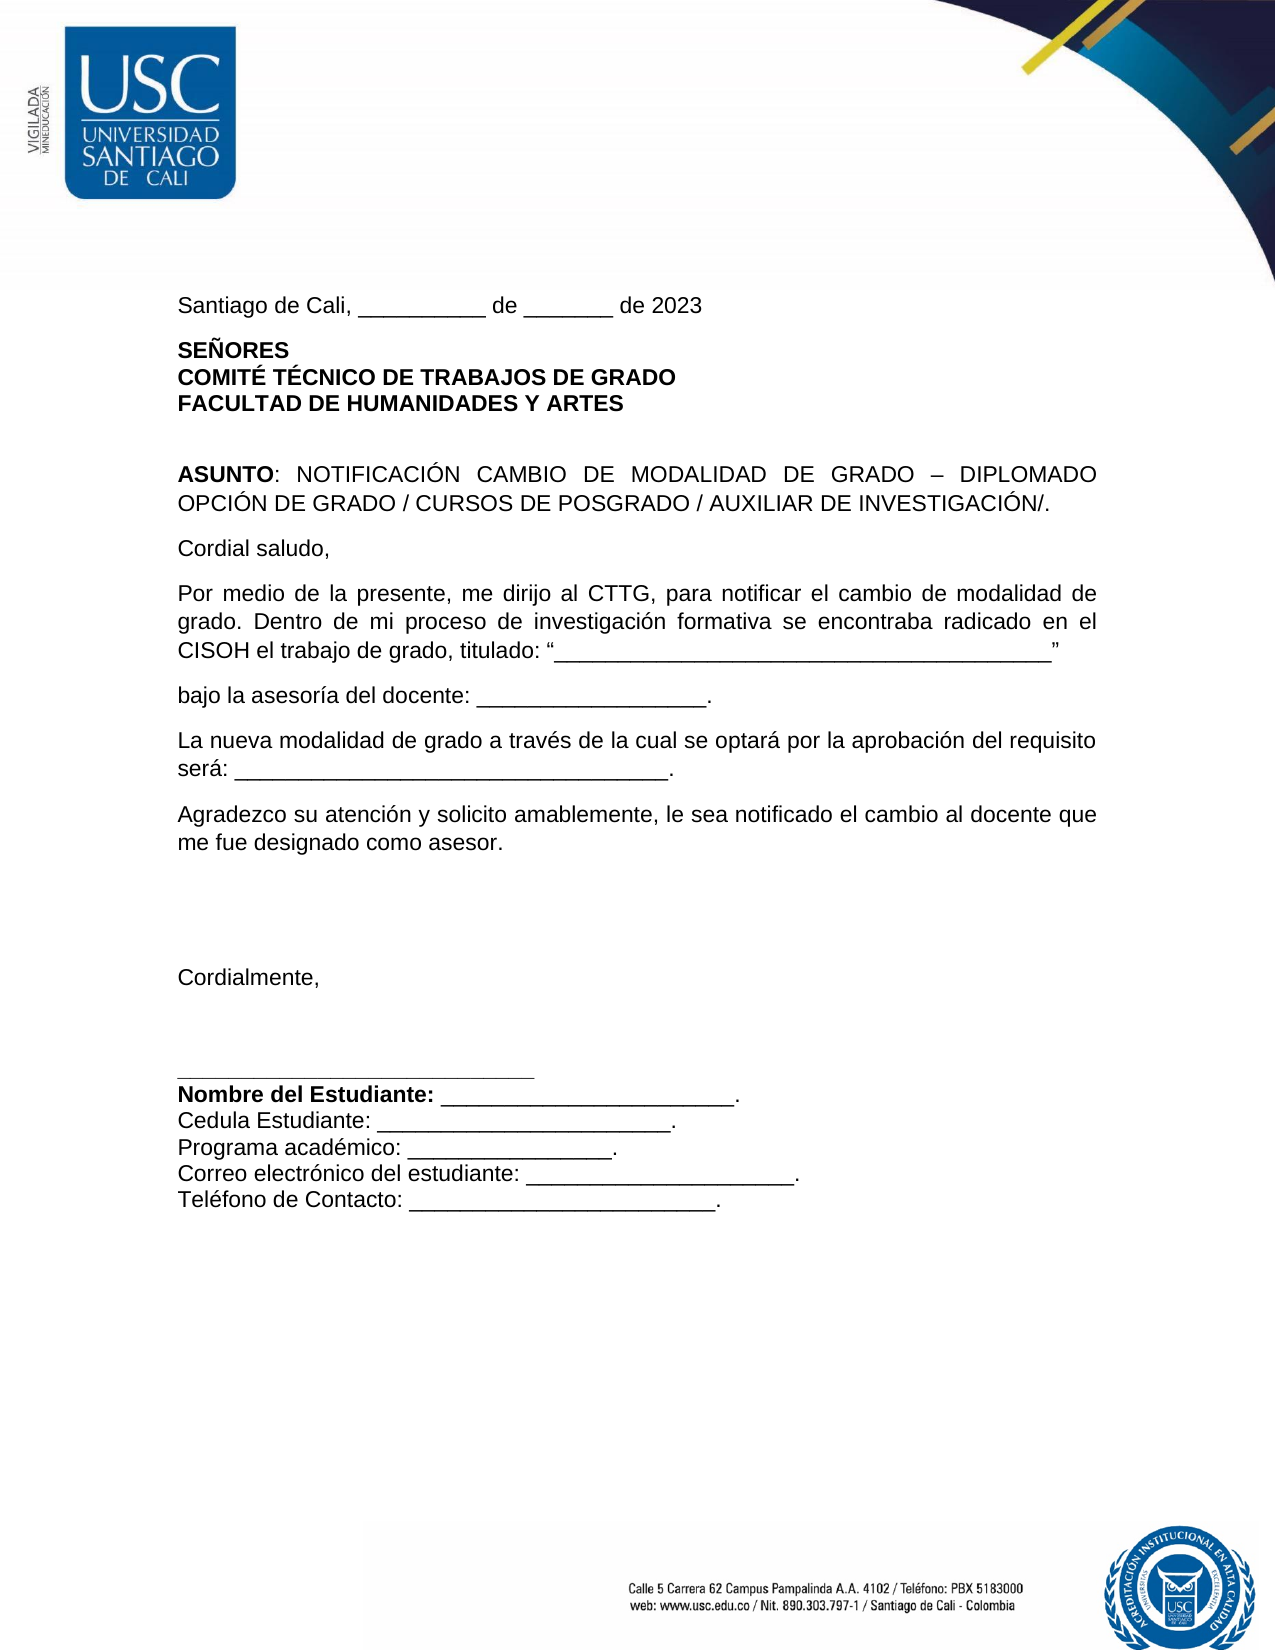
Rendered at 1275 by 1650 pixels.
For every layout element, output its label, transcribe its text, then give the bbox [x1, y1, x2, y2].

text Cordial saludo, [177, 535, 1098, 561]
text Santiago de Cali, __________ de _______ de 2023 [177, 148, 1098, 318]
text ____________________________ [177, 1054, 1098, 1081]
text bajo la asesoría del docente: __________________. [177, 682, 1098, 708]
text Correo electrónico del estudiante: _____________________. [177, 1160, 1098, 1186]
text Cedula Estudiante: _______________________. [177, 1107, 1098, 1133]
text FACULTAD DE HUMANIDADES Y ARTES [177, 390, 1098, 416]
text Cordialmente, [177, 964, 1098, 991]
text COMITÉ TÉCNICO DE TRABAJOS DE GRADO [177, 363, 1098, 390]
text Agradezco su atención y solicito amablemente, le sea notificado el cambio al docente que me fue designado como asesor. [177, 801, 1098, 855]
text Nombre del Estudiante: _______________________. [177, 1081, 1098, 1107]
text SEÑORES [177, 337, 1098, 363]
text Teléfono de Contacto: ________________________. [177, 1186, 1098, 1213]
text Programa académico: ________________. [177, 1133, 1098, 1160]
text Por medio de la presente, me dirijo al CTTG, para notificar el cambio de modalidad de grado. Dentro de mi proceso de investigación formativa se encontraba radicado en el CISOH el trabajo de grado, titulado: “_______________________________________” [177, 580, 1098, 663]
text La nueva modalidad de grado a través de la cual se optará por la aprobación del requisito será: __________________________________. [177, 727, 1098, 782]
picture [363, 1521, 1259, 1650]
text ASUNTO: NOTIFICACIÓN CAMBIO DE MODALIDAD DE GRADO – DIPLOMADO OPCIÓN DE GRADO / CURSOS DE POSGRADO / AUXILIAR DE INVESTIGACIÓN/. [177, 461, 1098, 516]
picture [0, 0, 1275, 290]
